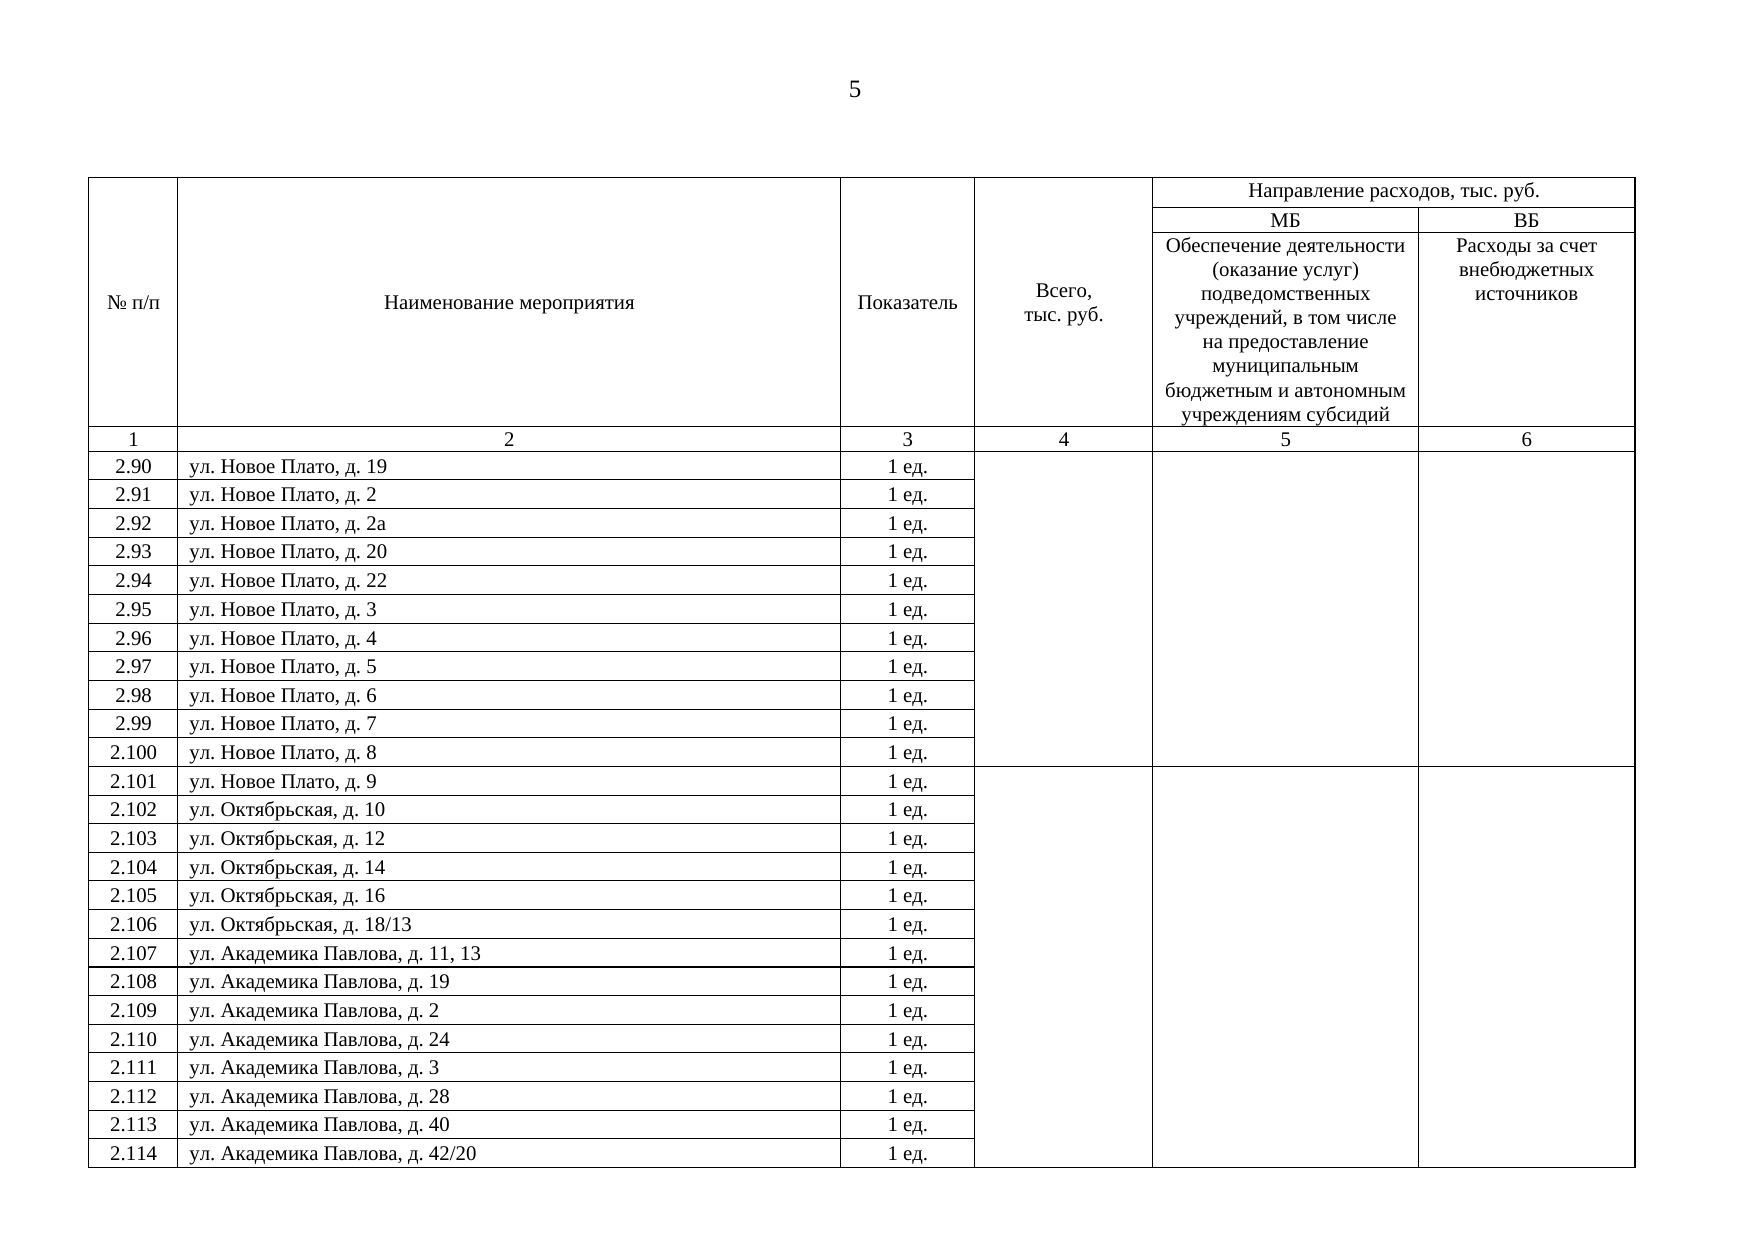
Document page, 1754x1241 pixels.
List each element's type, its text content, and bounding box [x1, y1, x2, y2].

table_cell ул. Новое Плато, д. 3 [178, 595, 840, 623]
table_cell 5 [1153, 427, 1418, 451]
table_cell Обеспечение деятельности (оказание услуг) подведомственных учреждений, в том числе на предоставление муниципальным бюджетным и автономным учреждениям субсидий [1153, 233, 1418, 426]
table_cell Расходы за счет внебюджетных источников [1419, 233, 1634, 426]
table_cell 1 ед. [841, 652, 974, 680]
table_cell 2.104 [89, 853, 177, 880]
table_cell 2.101 [89, 767, 177, 794]
table_cell 4 [975, 427, 1152, 451]
table_cell 1 ед. [841, 1053, 974, 1081]
table_cell ул. Академика Павлова, д. 24 [178, 1025, 840, 1052]
table_cell 2.108 [89, 968, 177, 995]
table_cell 2.90 [89, 452, 177, 479]
table_header Наименование мероприятия [178, 178, 840, 426]
table_cell 2.91 [89, 480, 177, 508]
table_cell 1 ед. [841, 681, 974, 708]
table_header № п/п [89, 178, 177, 426]
table_cell [1419, 767, 1634, 1167]
table_cell 1 ед. [841, 480, 974, 508]
table_cell 2 [178, 427, 840, 451]
table_cell ул. Академика Павлова, д. 3 [178, 1053, 840, 1081]
table_header Направление расходов, тыс. руб. [1153, 178, 1634, 207]
table_cell ул. Новое Плато, д. 7 [178, 710, 840, 737]
table_cell 1 ед. [841, 452, 974, 479]
table_cell ул. Новое Плато, д. 19 [178, 452, 840, 479]
table_cell ул. Новое Плато, д. 20 [178, 538, 840, 565]
table_cell 1 ед. [841, 853, 974, 880]
table_cell 2.110 [89, 1025, 177, 1052]
table_cell 2.114 [89, 1139, 177, 1167]
table_cell 1 ед. [841, 996, 974, 1024]
table_cell 1 ед. [841, 710, 974, 737]
table_cell ул. Октябрьская, д. 18/13 [178, 910, 840, 938]
table_cell 1 ед. [841, 624, 974, 651]
table_cell 2.95 [89, 595, 177, 623]
table_header Всего, тыс. руб. [975, 178, 1152, 426]
table_cell 1 ед. [841, 939, 974, 966]
table_cell 2.94 [89, 566, 177, 594]
table_cell 1 ед. [841, 1082, 974, 1109]
table_cell [1153, 767, 1418, 1167]
table_cell 1 ед. [841, 738, 974, 766]
table_cell ул. Академика Павлова, д. 40 [178, 1111, 840, 1138]
table_cell 2.97 [89, 652, 177, 680]
table_cell 2.105 [89, 881, 177, 909]
table_cell 1 ед. [841, 1111, 974, 1138]
table_cell ул. Октябрьская, д. 14 [178, 853, 840, 880]
table_cell МБ [1153, 208, 1418, 232]
table_cell 2.103 [89, 824, 177, 852]
table_cell 1 ед. [841, 1025, 974, 1052]
table_cell 2.109 [89, 996, 177, 1024]
table_cell 1 ед. [841, 881, 974, 909]
table_cell 1 ед. [841, 767, 974, 794]
table_cell ул. Академика Павлова, д. 42/20 [178, 1139, 840, 1167]
table_cell 3 [841, 427, 974, 451]
table_cell ул. Академика Павлова, д. 11, 13 [178, 939, 840, 966]
table_cell 1 ед. [841, 538, 974, 565]
table_cell ул. Новое Плато, д. 2 [178, 480, 840, 508]
table_header Показатель [841, 178, 974, 426]
table_cell 2.107 [89, 939, 177, 966]
table_cell ул. Октябрьская, д. 12 [178, 824, 840, 852]
table_cell 1 ед. [841, 595, 974, 623]
table_cell 1 ед. [841, 566, 974, 594]
table_cell 6 [1419, 427, 1634, 451]
table_cell 2.92 [89, 509, 177, 537]
table_cell ул. Новое Плато, д. 5 [178, 652, 840, 680]
table_cell ул. Новое Плато, д. 8 [178, 738, 840, 766]
table_cell 2.96 [89, 624, 177, 651]
table_cell 2.112 [89, 1082, 177, 1109]
table_cell 2.106 [89, 910, 177, 938]
table_cell ВБ [1419, 208, 1634, 232]
table_cell 2.102 [89, 796, 177, 823]
table_cell ул. Октябрьская, д. 16 [178, 881, 840, 909]
table_cell 2.111 [89, 1053, 177, 1081]
table_cell 1 ед. [841, 824, 974, 852]
table_cell [975, 767, 1152, 1167]
table_cell 1 ед. [841, 910, 974, 938]
table_cell 1 ед. [841, 1139, 974, 1167]
table_cell ул. Академика Павлова, д. 19 [178, 968, 840, 995]
table_cell ул. Новое Плато, д. 6 [178, 681, 840, 708]
table_cell 2.100 [89, 738, 177, 766]
table_cell ул. Новое Плато, д. 4 [178, 624, 840, 651]
table_cell 2.93 [89, 538, 177, 565]
table_cell ул. Академика Павлова, д. 28 [178, 1082, 840, 1109]
table_cell 1 ед. [841, 796, 974, 823]
table_cell 1 ед. [841, 968, 974, 995]
table_cell 1 [89, 427, 177, 451]
table_cell ул. Октябрьская, д. 10 [178, 796, 840, 823]
table_cell ул. Новое Плато, д. 2а [178, 509, 840, 537]
table_cell 2.113 [89, 1111, 177, 1138]
table_cell ул. Новое Плато, д. 22 [178, 566, 840, 594]
table_cell 1 ед. [841, 509, 974, 537]
table_cell 2.99 [89, 710, 177, 737]
table_cell ул. Академика Павлова, д. 2 [178, 996, 840, 1024]
table_cell ул. Новое Плато, д. 9 [178, 767, 840, 794]
table_cell 2.98 [89, 681, 177, 708]
